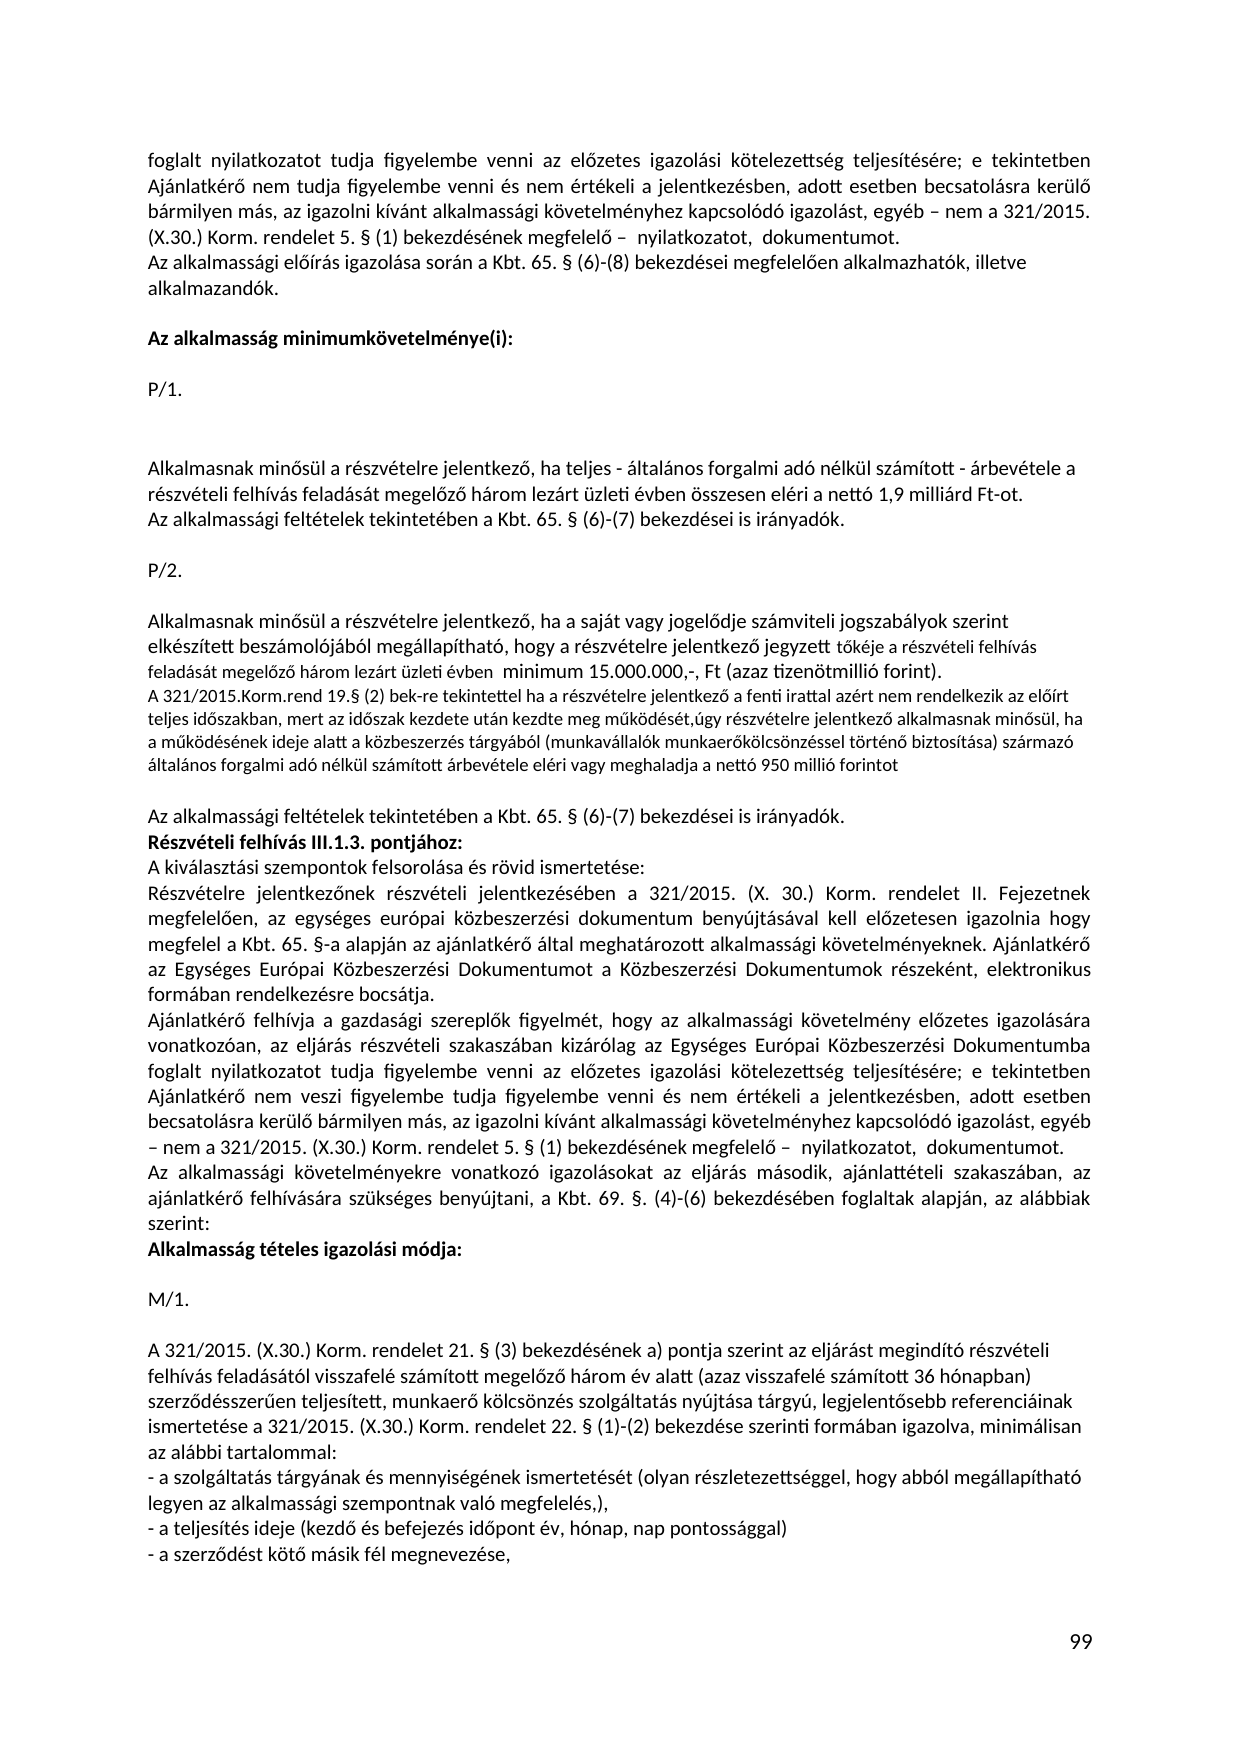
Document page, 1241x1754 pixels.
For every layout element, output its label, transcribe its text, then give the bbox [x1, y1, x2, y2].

text P/1. [148, 376, 1092, 402]
text Az alkalmassági feltételek tekintetében a Kbt. 65. § (6)-(7) bekezdései is irányadók. [148, 804, 1092, 829]
text Részvételre jelentkezőnek részvételi jelentkezésében a 321/2015. (X. 30.) Korm. rendelet II. Fejezetnek megfelelően, az egységes európai közbeszerzési dokumentum benyújtásával kell előzetesen igazolnia hogy megfelel a Kbt. 65. §-a alapján az ajánlatkérő által meghatározott alkalmassági követelményeknek. Ajánlatkérő az Egységes Európai Közbeszerzési Dokumentumot a Közbeszerzési Dokumentumok részeként, elektronikus formában rendelkezésre bocsátja. [148, 880, 1092, 1007]
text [148, 1236, 1092, 1566]
text Ajánlatkérő felhívja a gazdasági szereplők figyelmét, hogy az alkalmassági követelmény előzetes igazolására vonatkozóan, az eljárás részvételi szakaszában kizárólag az Egységes Európai Közbeszerzési Dokumentumba foglalt nyilatkozatot tudja figyelembe venni az előzetes igazolási kötelezettség teljesítésére; e tekintetben Ajánlatkérő nem veszi figyelembe tudja figyelembe venni és nem értékeli a jelentkezésben, adott esetben becsatolásra kerülő bármilyen más, az igazolni kívánt alkalmassági követelményhez kapcsolódó igazolást, egyéb – nem a 321/2015. (X.30.) Korm. rendelet 5. § (1) bekezdésének megfelelő – nyilatkozatot, dokumentumot. [148, 1007, 1092, 1159]
text A 321/2015.Korm.rend 19.§ (2) bek-re tekintettel ha a részvételre jelentkező a fenti irattal azért nem rendelkezik az előírt teljes időszakban, mert az időszak kezdete után kezdte meg működését,úgy részvételre jelentkező alkalmasnak minősül, ha a működésének ideje alatt a közbeszerzés tárgyából (munkavállalók munkaerőkölcsönzéssel történő biztosítása) származó általános forgalmi adó nélkül számított árbevétele eléri vagy meghaladja a nettó 950 millió forintot [148, 684, 1092, 804]
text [148, 148, 1092, 249]
text P/2. [148, 557, 1092, 582]
text Részvételi felhívás III.1.3. pontjához: [148, 829, 1092, 854]
text Az alkalmasság minimumkövetelménye(i): [148, 326, 1092, 351]
text Az alkalmassági követelményekre vonatkozó igazolásokat az eljárás második, ajánlattételi szakaszában, az ajánlatkérő felhívására szükséges benyújtani, a Kbt. 69. §. (4)-(6) bekezdésében foglaltak alapján, az alábbiak szerint: [148, 1159, 1092, 1236]
text Alkalmasnak minősül a részvételre jelentkező, ha teljes - általános forgalmi adó nélkül számított - árbevétele a részvételi felhívás feladását megelőző három lezárt üzleti évben összesen eléri a nettó 1,9 milliárd Ft-ot. Az alkalmassági feltételek tekintetében a Kbt. 65. § (6)-(7) bekezdései is irányadók. [148, 455, 1092, 532]
text Alkalmasnak minősül a részvételre jelentkező, ha a saját vagy jogelődje számviteli jogszabályok szerint elkészített beszámolójából megállapítható, hogy a részvételre jelentkező jegyzett tőkéje a részvételi felhívás feladását megelőző három lezárt üzleti évben minimum 15.000.000,-, Ft (azaz tizenötmillió forint). [148, 608, 1092, 684]
text A kiválasztási szempontok felsorolása és rövid ismertetése: [148, 854, 1092, 880]
text Az alkalmassági előírás igazolása során a Kbt. 65. § (6)-(8) bekezdései megfelelően alkalmazhatók, illetve alkalmazandók. [148, 249, 1092, 300]
